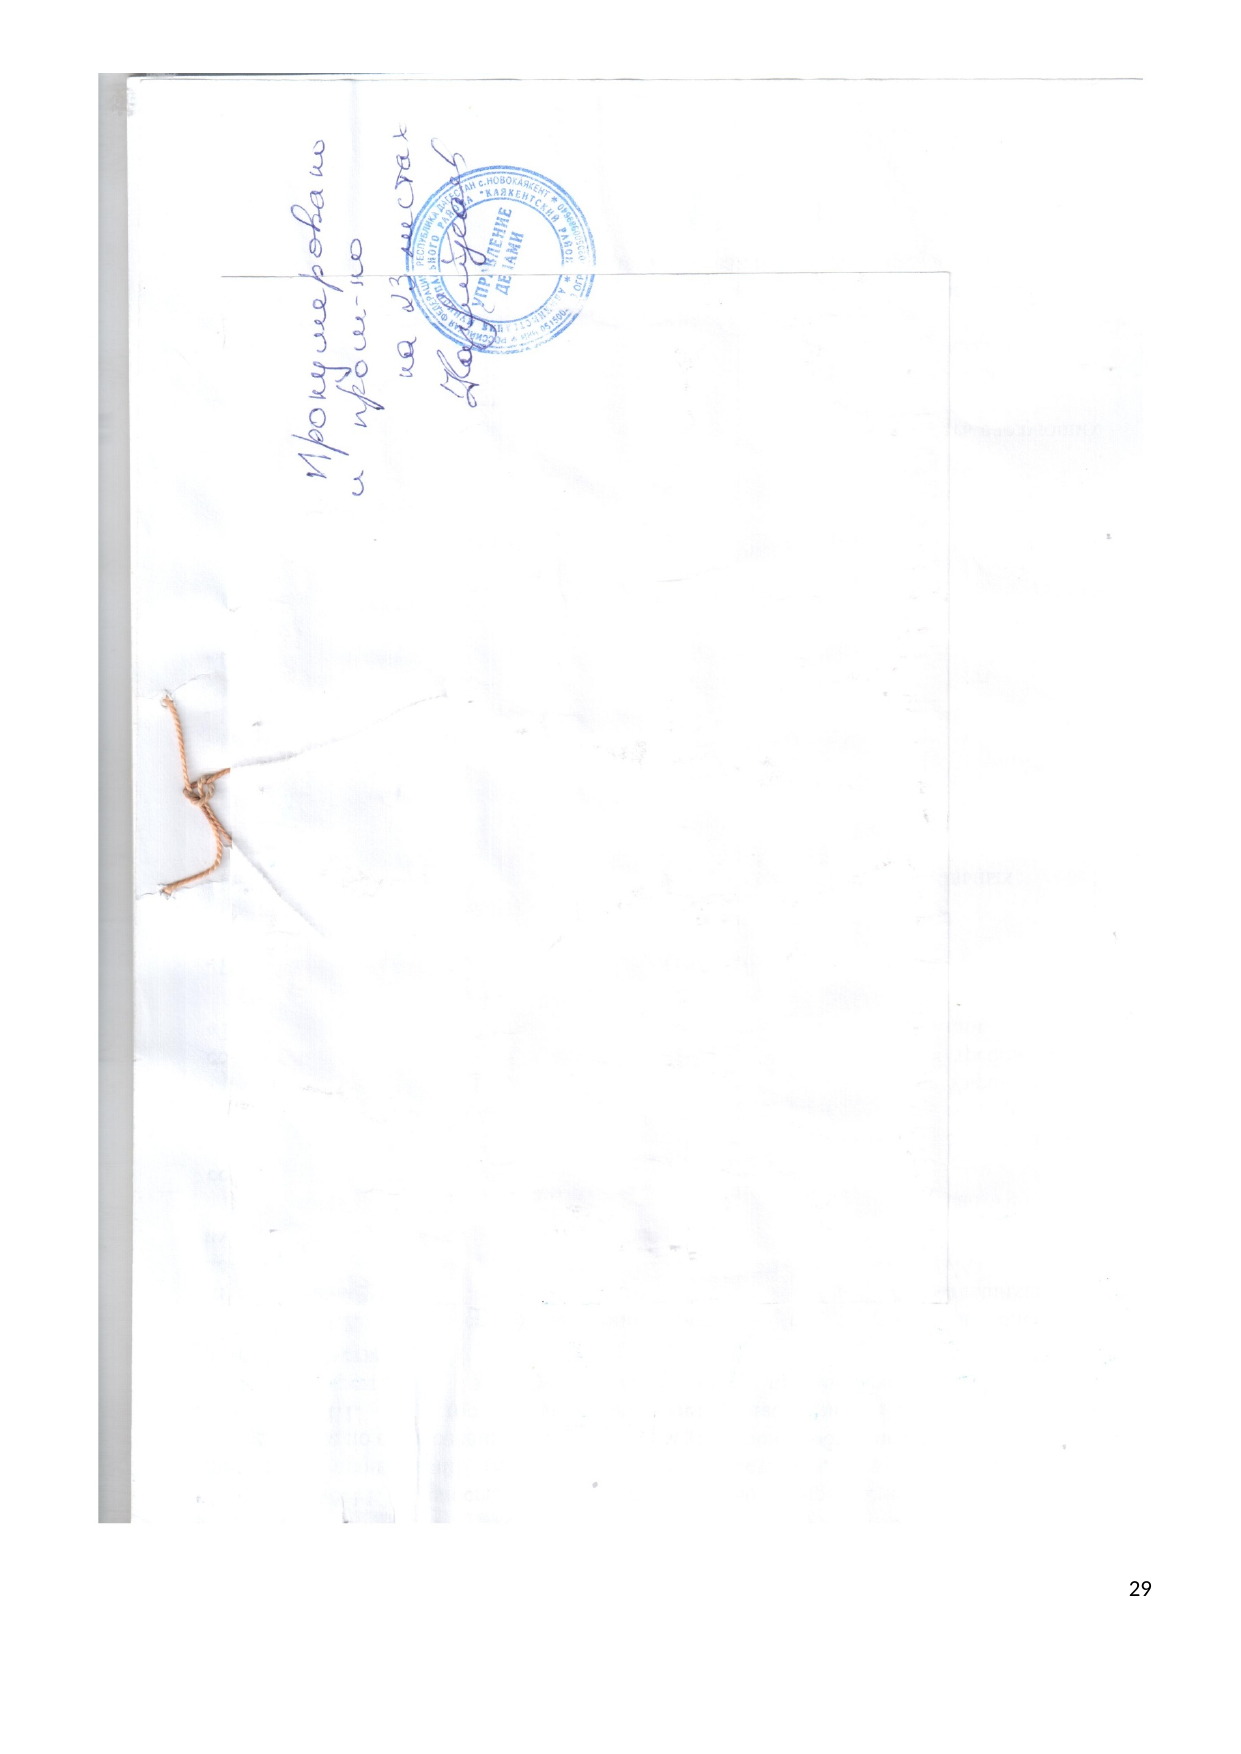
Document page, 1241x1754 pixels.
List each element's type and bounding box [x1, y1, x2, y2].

picture [88, 73, 1152, 1537]
